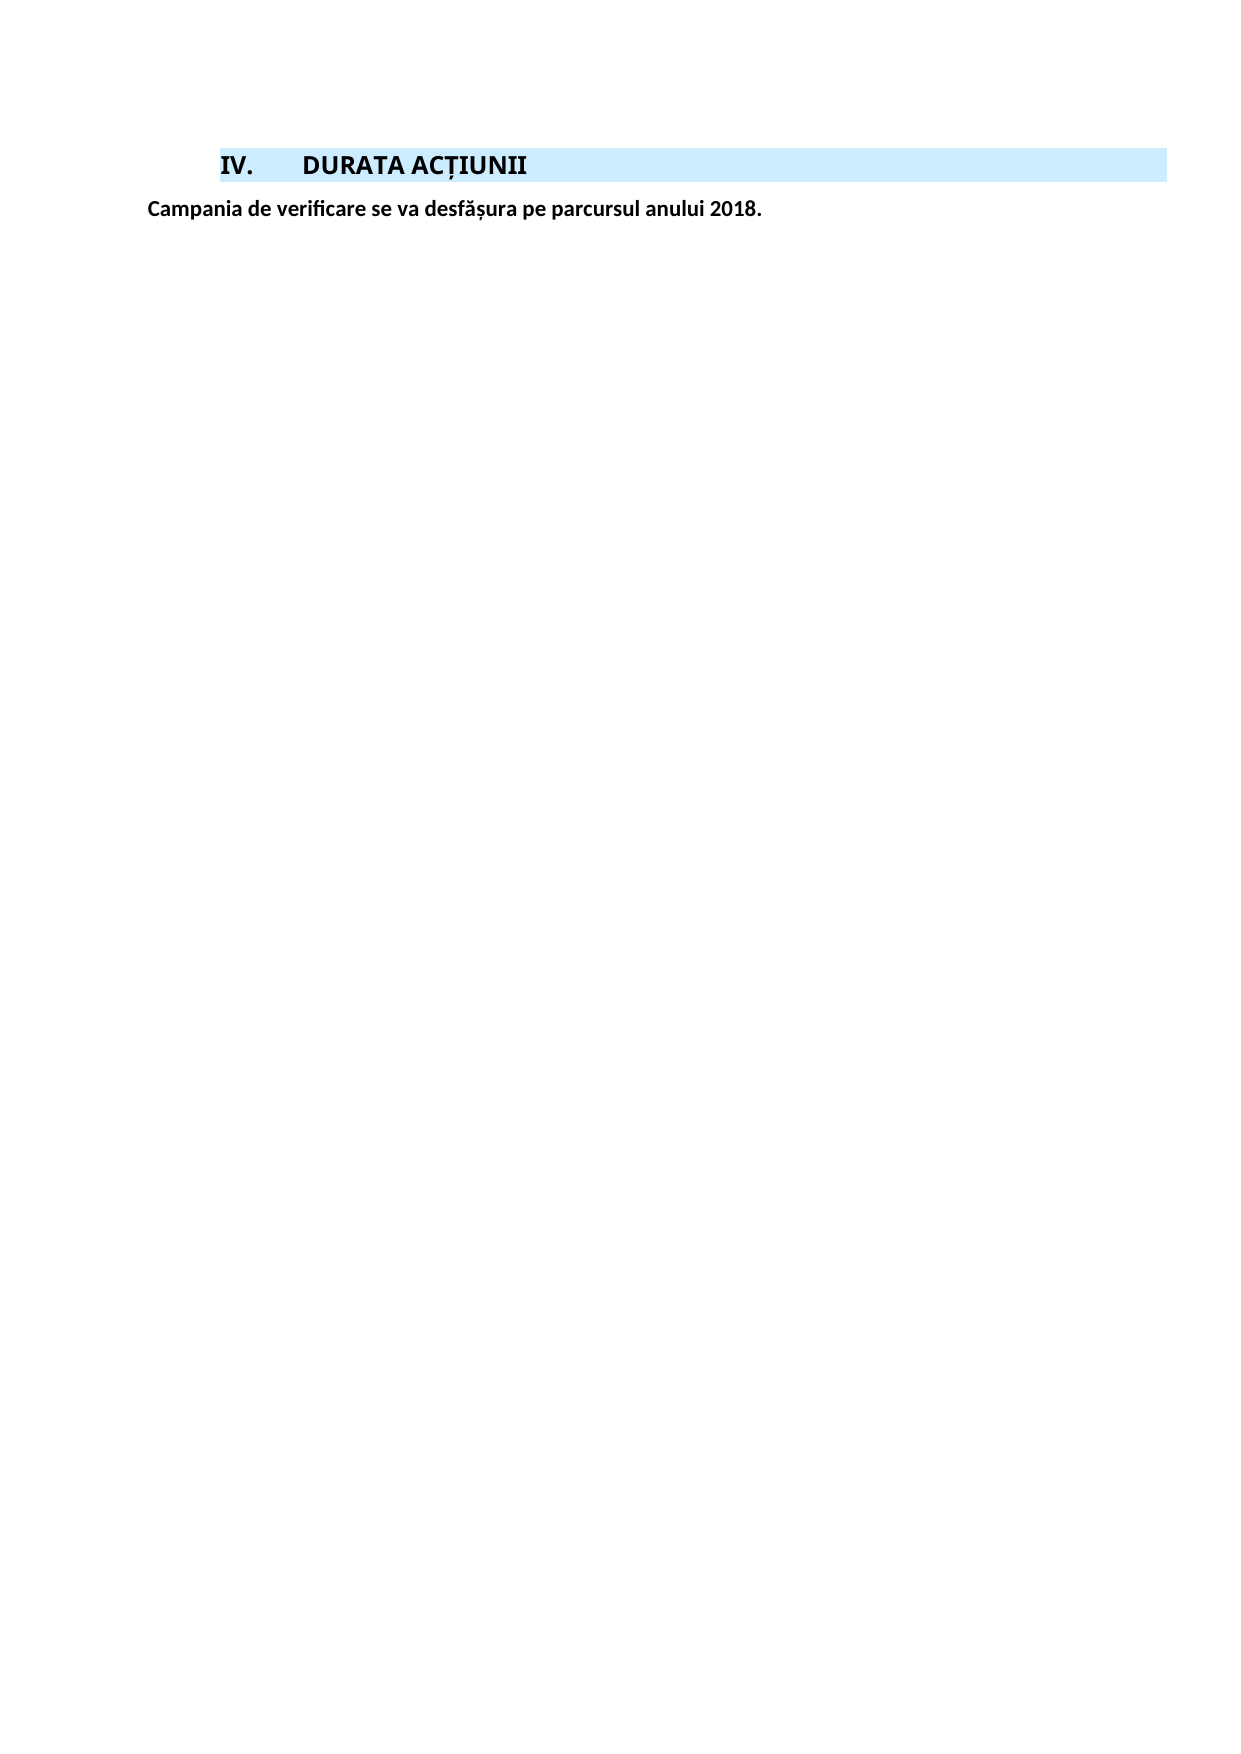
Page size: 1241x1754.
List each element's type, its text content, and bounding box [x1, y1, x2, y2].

text Campania de verificare se va desfăşura pe parcursul anului 2018. [148, 194, 1165, 222]
list DURATA ACŢIUNII [220, 148, 1167, 182]
